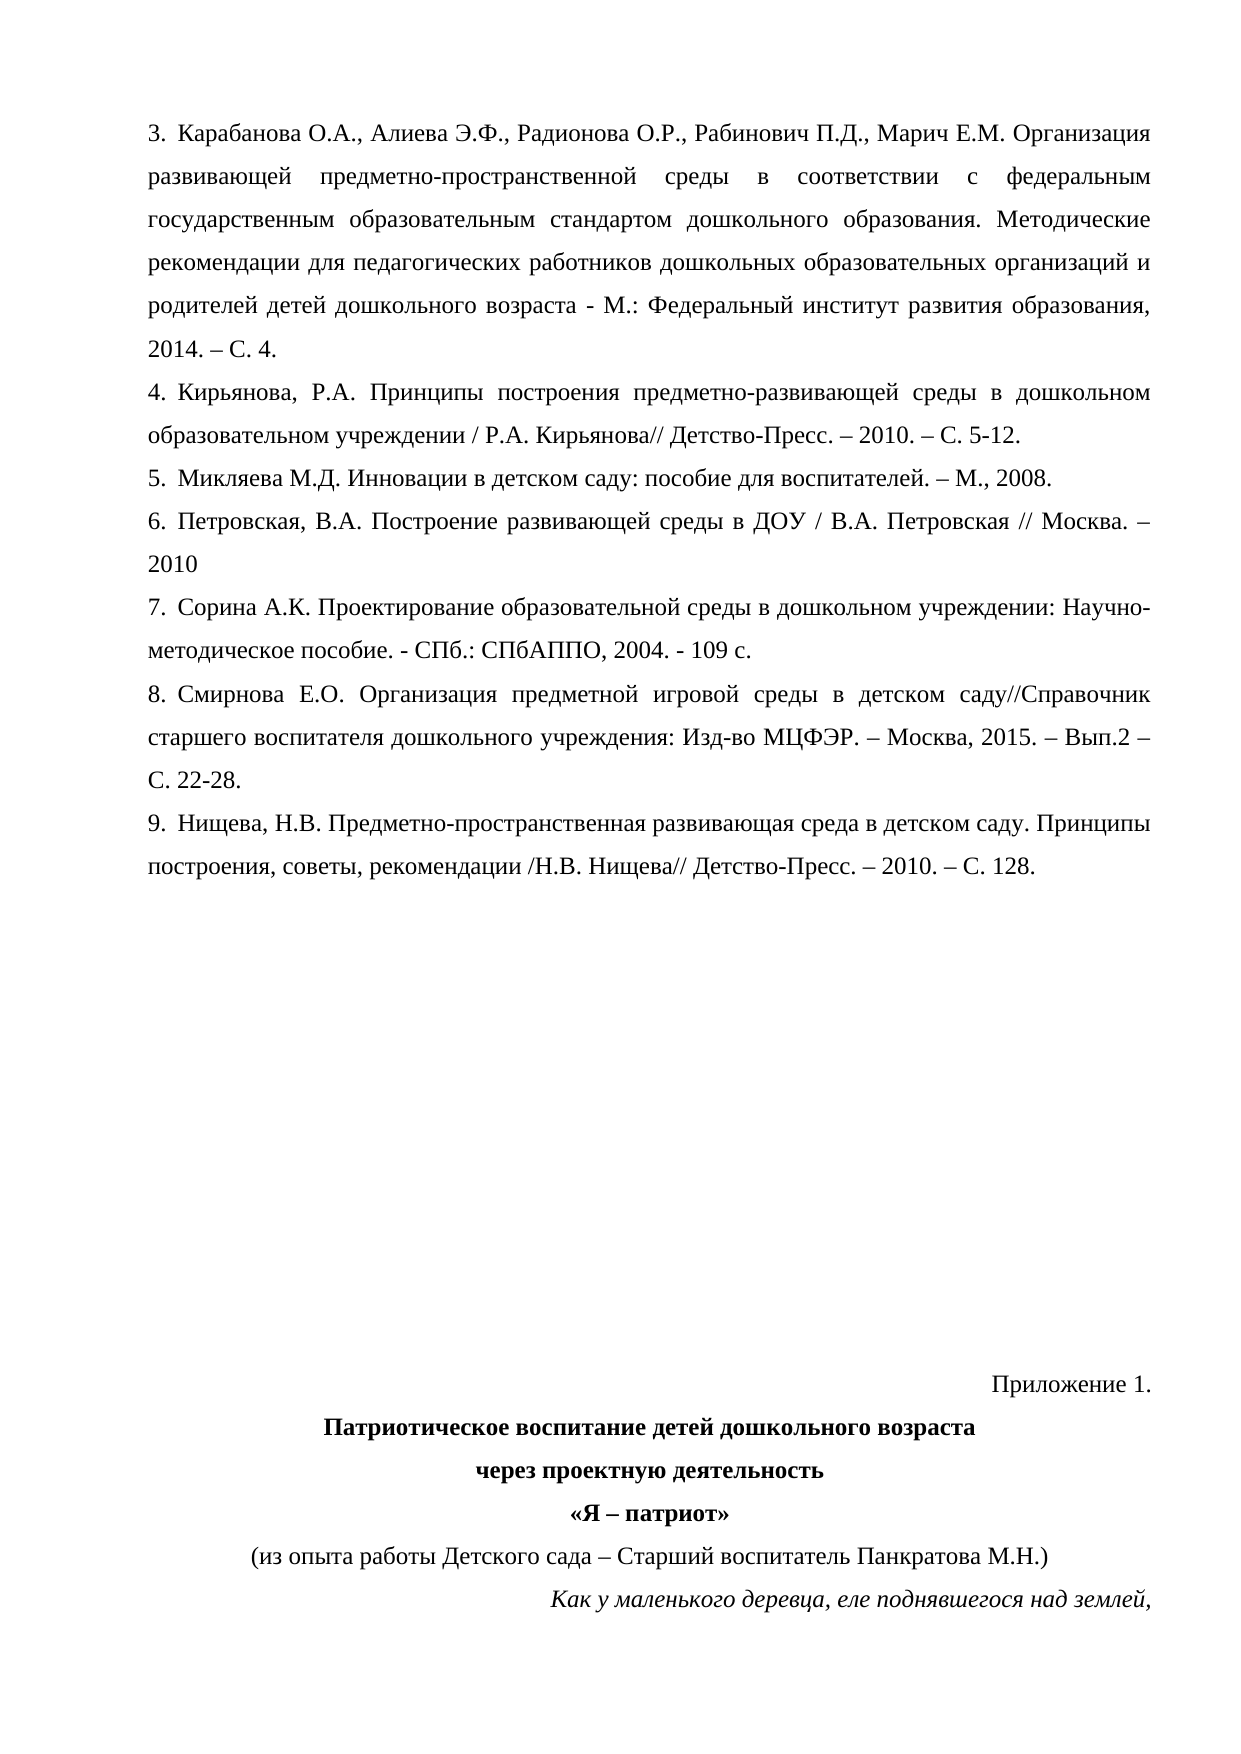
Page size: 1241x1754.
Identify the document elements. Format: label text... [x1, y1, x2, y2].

list Нищева, Н.В. Предметно-пространственная развивающая среда в детском саду. Принципы построения, советы, рекомендации /Н.В. Нищева// Детство-Пресс. – 2010. – С. 128. [148, 808, 1152, 880]
list Смирнова Е.О. Организация предметной игровой среды в детском саду//Справочник старшего воспитателя дошкольного учреждения: Изд-во МЦФЭР. – Москва, 2015. – Вып.2 – С. 22-28. [148, 679, 1152, 794]
list Микляева М.Д. Инновации в детском саду: пособие для воспитателей. – М., 2008. [148, 463, 1152, 492]
text через проектную деятельность [148, 1455, 1152, 1484]
text «Я – патриот» [148, 1498, 1152, 1527]
text Приложение 1. [148, 1369, 1152, 1397]
text Как у маленького деревца, еле поднявшегося над землей, [148, 1584, 1152, 1613]
list Кирьянова, Р.А. Принципы построения предметно-развивающей среды в дошкольном образовательном учреждении / Р.А. Кирьянова// Детство-Пресс. – 2010. – С. 5-12. [148, 377, 1152, 449]
list Карабанова О.А., Алиева Э.Ф., Радионова О.Р., Рабинович П.Д., Марич Е.М. Организация развивающей предметно-пространственной среды в соответствии с федеральным государственным образовательным стандартом дошкольного образования. Методические рекомендации для педагогических работников дошкольных образовательных организаций и родителей детей дошкольного возраста - М.: Федеральный институт развития образования, 2014. – С. 4. [148, 118, 1152, 362]
list Петровская, В.А. Построение развивающей среды в ДОУ / В.А. Петровская // Москва. – 2010 [148, 506, 1152, 578]
text Патриотическое воспитание детей дошкольного возраста [148, 1412, 1152, 1441]
list Сорина А.К. Проектирование образовательной среды в дошкольном учреждении: Научно-методическое пособие. - СПб.: СПбАППО, 2004. - 109 с. [148, 592, 1152, 664]
text (из опыта работы Детского сада – Старший воспитатель Панкратова М.Н.) [148, 1541, 1152, 1570]
